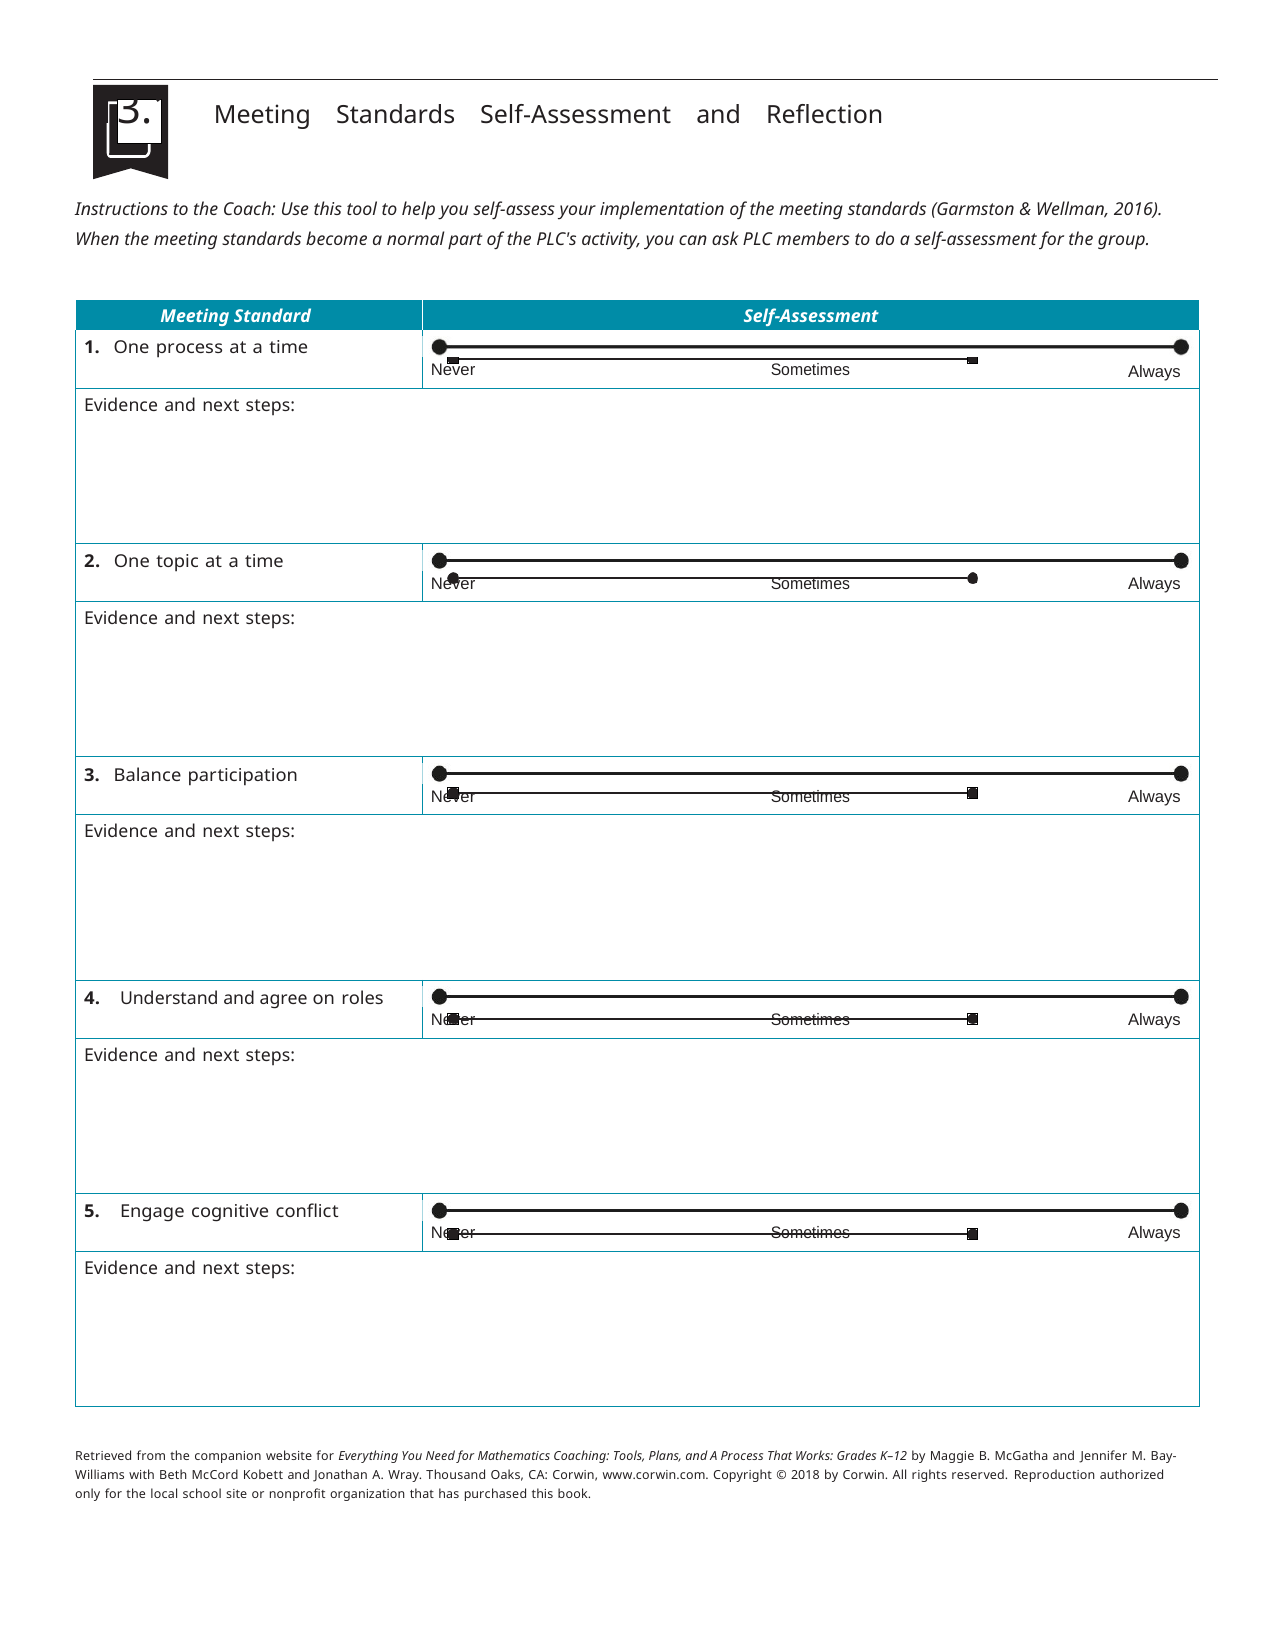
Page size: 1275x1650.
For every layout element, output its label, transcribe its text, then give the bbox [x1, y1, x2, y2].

table_cell 1. One process at a time [76, 330, 422, 388]
table_cell 2. One topic at a time [76, 544, 422, 601]
table_cell Never [423, 357, 573, 388]
table_cell Evidence and next steps: [76, 815, 1199, 980]
table_header Meeting Standard [76, 300, 422, 330]
table_cell Never [423, 571, 573, 601]
table_cell Evidence and next steps: [76, 1252, 1199, 1406]
text Retrieved from the companion website for Everything You Need for Mathematics Coaching: Tools, Plans, and A Process That Works: Grades K–12 by Maggie B. McGatha and Jennifer M. Bay-Williams with Beth McCord Kobett and Jonathan A. Wray. Thousand Oaks, CA: Corwin, www.corwin.com. Copyright © 2018 by Corwin. All rights reserved. Reproduction authorized only for the local school site or nonprofit organization that has purchased this book. [75, 1447, 1195, 1502]
table_cell Evidence and next steps: [76, 1039, 1199, 1193]
picture [422, 763, 1196, 784]
table_cell Always [850, 1194, 1199, 1251]
table_cell Sometimes [573, 1221, 850, 1251]
table_cell Never [423, 1221, 573, 1251]
table_cell Sometimes [573, 784, 850, 814]
table_cell Never [423, 1007, 573, 1038]
table_cell Understand and agree on roles [112, 981, 422, 1038]
picture [422, 550, 1196, 571]
table_cell Sometimes [573, 1007, 850, 1038]
table_cell Always [850, 981, 1199, 1038]
table_cell Evidence and next steps: [76, 602, 1199, 756]
table_cell Sometimes [573, 571, 850, 601]
picture [118, 100, 161, 143]
table_cell Sometimes [573, 357, 850, 388]
table_cell 5. Engage cognitive conflict [76, 1194, 422, 1251]
picture [422, 986, 1196, 1007]
table_cell 3. Balance participation [76, 757, 422, 814]
table_cell Evidence and next steps: [76, 389, 1199, 543]
table_cell Never [423, 784, 573, 814]
table_cell Always [850, 330, 1199, 388]
table_cell Always [850, 544, 1199, 601]
table_header Self-Assessment [423, 300, 1199, 330]
text Instructions to the Coach: Use this tool to help you self-assess your implementation of the meeting standards (Garmston & Wellman, 2016). When the meeting standards become a normal part of the PLC's activity, you can ask PLC members to do a self-assessment for the group. [75, 196, 1196, 251]
picture [422, 336, 1196, 357]
picture [422, 1200, 1196, 1221]
table_cell 4. [76, 981, 112, 1038]
table_cell Always [850, 757, 1199, 814]
